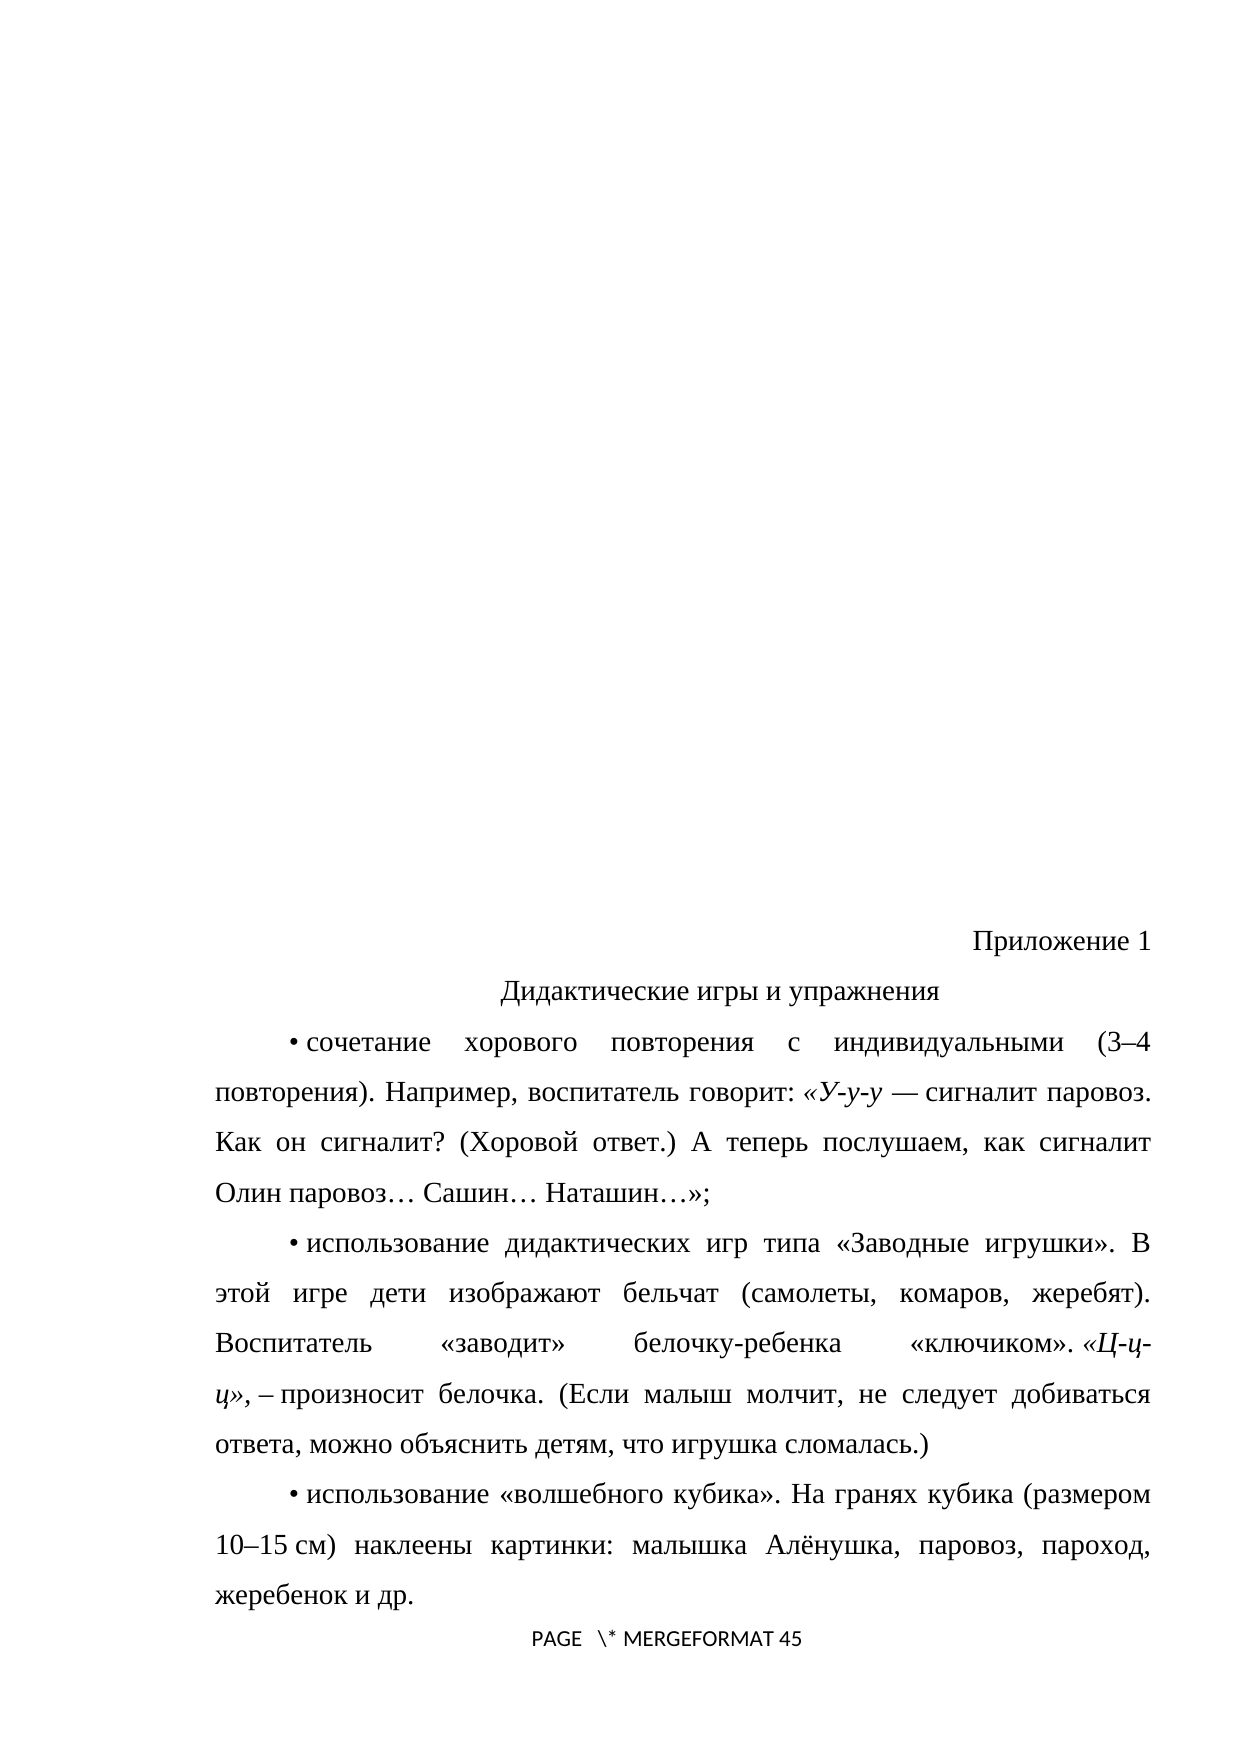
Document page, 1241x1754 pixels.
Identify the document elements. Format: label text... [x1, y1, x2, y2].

text • сочетание хорового повторения с индивидуальными (3–4 повторения). Например, воспитатель говорит: «У-у-у — сигналит паровоз. Как он сигналит? (Хоровой ответ.) А теперь послушаем, как сигналит Олин паровоз… Сашин… Наташин…»; [215, 1024, 1152, 1208]
text • использование дидактических игр типа «Заводные игрушки». В этой игре дети изображают бельчат (самолеты, комаров, жеребят). Воспитатель «заводит» белочку-ребенка «ключиком». «Ц-ц-ц», – произносит белочка. (Если малыш молчит, не следует добиваться ответа, можно объяснить детям, что игрушка сломалась.) [215, 1225, 1152, 1460]
text Дидактические игры и упражнения [215, 973, 1152, 1007]
text • использование «волшебного кубика». На гранях кубика (размером 10–15 см) наклеены картинки: малышка Алёнушка, паровоз, пароход, жеребенок и др. [215, 1477, 1152, 1611]
text Приложение 1 [215, 923, 1152, 957]
